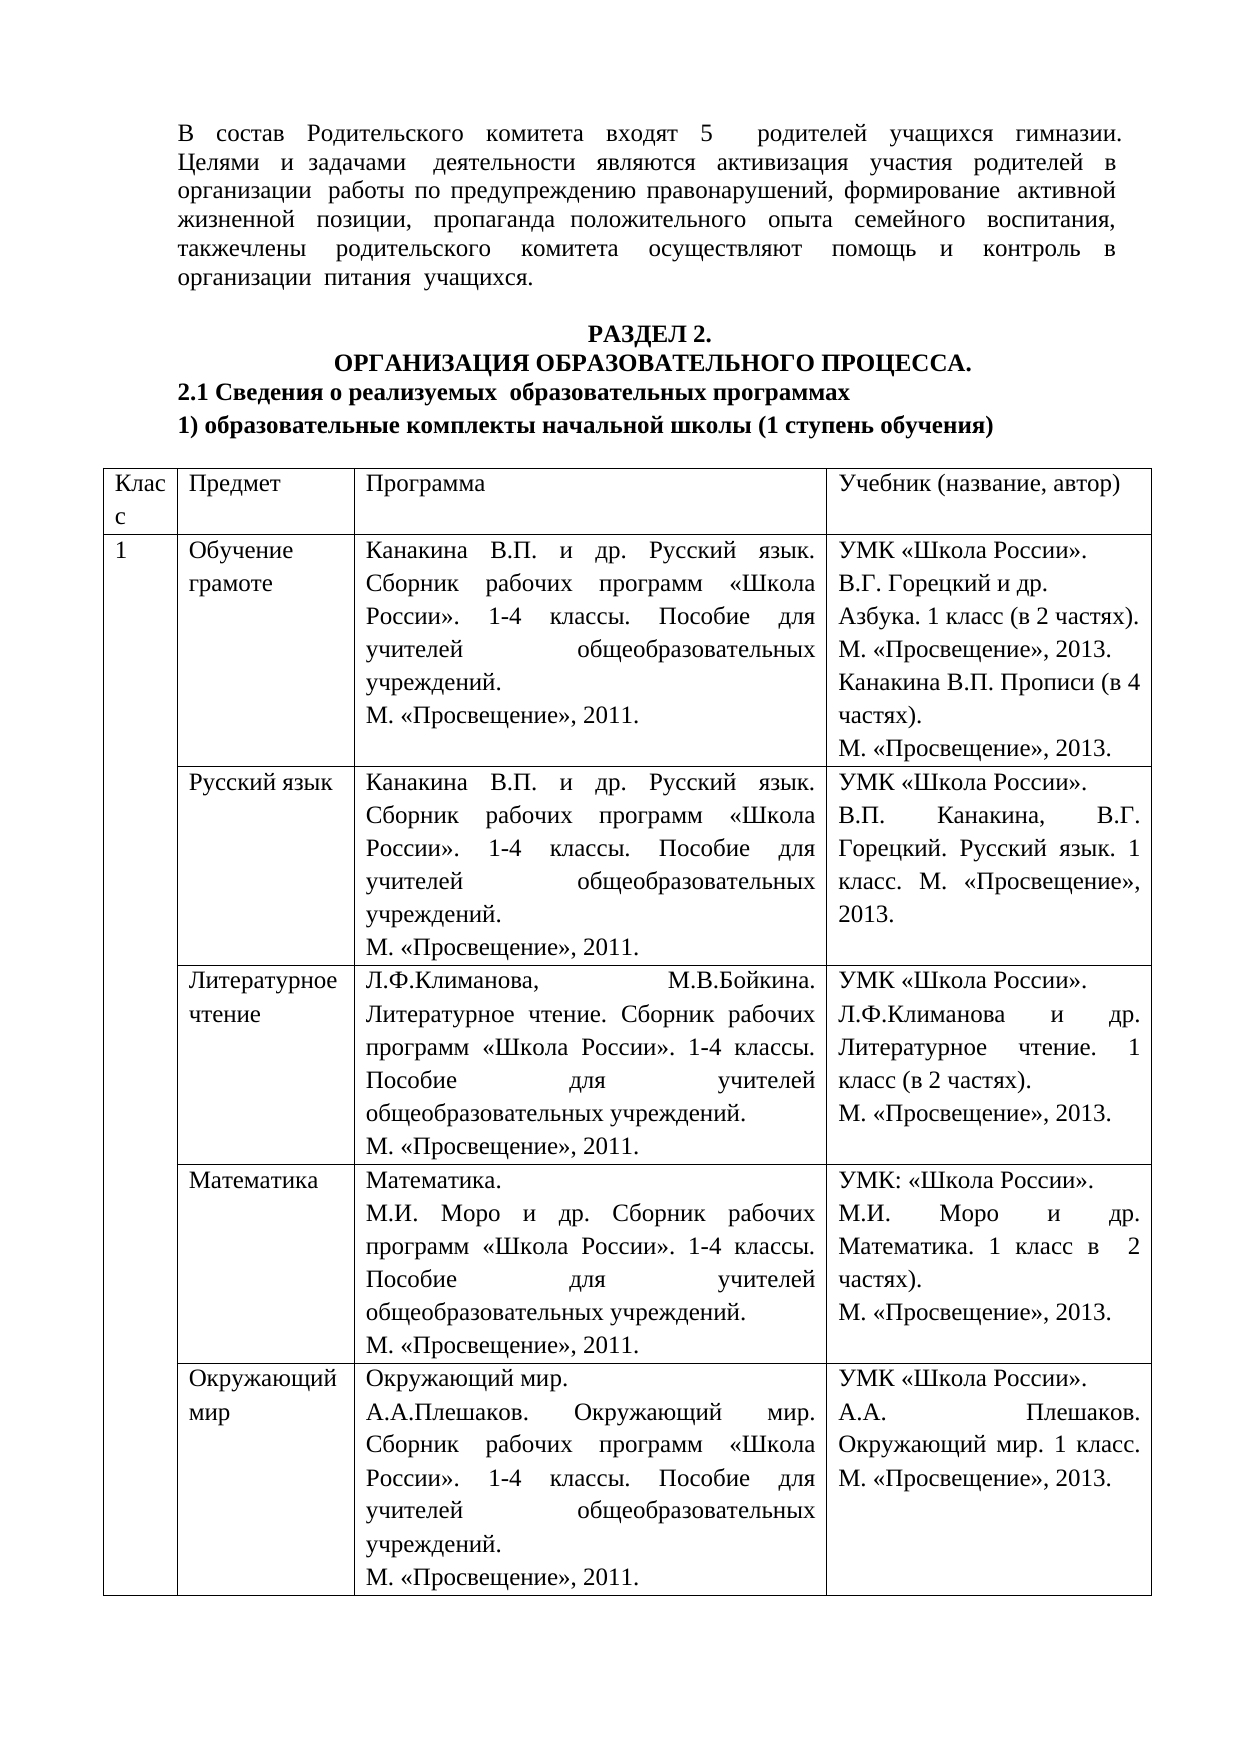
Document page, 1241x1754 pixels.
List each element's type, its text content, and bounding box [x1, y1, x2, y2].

text 2.1 Сведения о реализуемых образовательных программах [177, 377, 1122, 406]
table_cell Л.Ф.Климанова, М.В.Бойкина. Литературное чтение. Сборник рабочих программ «Школа России». 1-4 классы. Пособие для учителей общеобразовательных учреждений. М. «Просвещение», 2011. [355, 966, 826, 1164]
table_cell 1 [104, 535, 177, 1595]
table_header Программа [355, 469, 826, 534]
table_cell Литературное чтение [178, 966, 354, 1164]
table_header Учебник (название, автор) [827, 469, 1151, 534]
text В состав Родительского комитета входят 5 родителей учащихся гимназии. Целями и задачами деятельности являются активизация участия родителей в организации работы по предупреждению правонарушений, формирование активной жизненной позиции, пропаганда положительного опыта семейного воспитания, такжечлены родительского комитета осуществляют помощь и контроль в организации питания учащихся. [177, 118, 1122, 291]
table_cell Обучение грамоте [178, 535, 354, 766]
text ОРГАНИЗАЦИЯ ОБРАЗОВАТЕЛЬНОГО ПРОЦЕССА. [177, 348, 1122, 377]
table_cell Математика. М.И. Моро и др. Сборник рабочих программ «Школа России». 1-4 классы. Пособие для учителей общеобразовательных учреждений. М. «Просвещение», 2011. [355, 1165, 826, 1362]
table_cell Окружающий мир. А.А.Плешаков. Окружающий мир. Сборник рабочих программ «Школа России». 1-4 классы. Пособие для учителей общеобразовательных учреждений. М. «Просвещение», 2011. [355, 1364, 826, 1595]
table_cell УМК «Школа России». Л.Ф.Климанова и др. Литературное чтение. 1 класс (в 2 частях). М. «Просвещение», 2013. [827, 966, 1151, 1164]
table_cell УМК: «Школа России». М.И. Моро и др. Математика. 1 класс в 2 частях). М. «Просвещение», 2013. [827, 1165, 1151, 1362]
table_header Класс [104, 469, 177, 534]
table_cell Канакина В.П. и др. Русский язык. Сборник рабочих программ «Школа России». 1-4 классы. Пособие для учителей общеобразовательных учреждений. М. «Просвещение», 2011. [355, 535, 826, 766]
text РАЗДЕЛ 2. [177, 319, 1122, 348]
table_cell УМК «Школа России». В.П. Канакина, В.Г. Горецкий. Русский язык. 1 класс. М. «Просвещение», 2013. [827, 767, 1151, 964]
table_cell УМК «Школа России». В.Г. Горецкий и др. Азбука. 1 класс (в 2 частях). М. «Просвещение», 2013. Канакина В.П. Прописи (в 4 частях). М. «Просвещение», 2013. [827, 535, 1151, 766]
table_cell Канакина В.П. и др. Русский язык. Сборник рабочих программ «Школа России». 1-4 классы. Пособие для учителей общеобразовательных учреждений. М. «Просвещение», 2011. [355, 767, 826, 964]
table_header Предмет [178, 469, 354, 534]
table_cell Русский язык [178, 767, 354, 964]
text 1) образовательные комплекты начальной школы (1 ступень обучения) [177, 410, 1122, 439]
table_cell УМК «Школа России». А.А. Плешаков. Окружающий мир. 1 класс. М. «Просвещение», 2013. [827, 1364, 1151, 1595]
table_cell Окружающий мир [178, 1364, 354, 1595]
table_cell Математика [178, 1165, 354, 1362]
